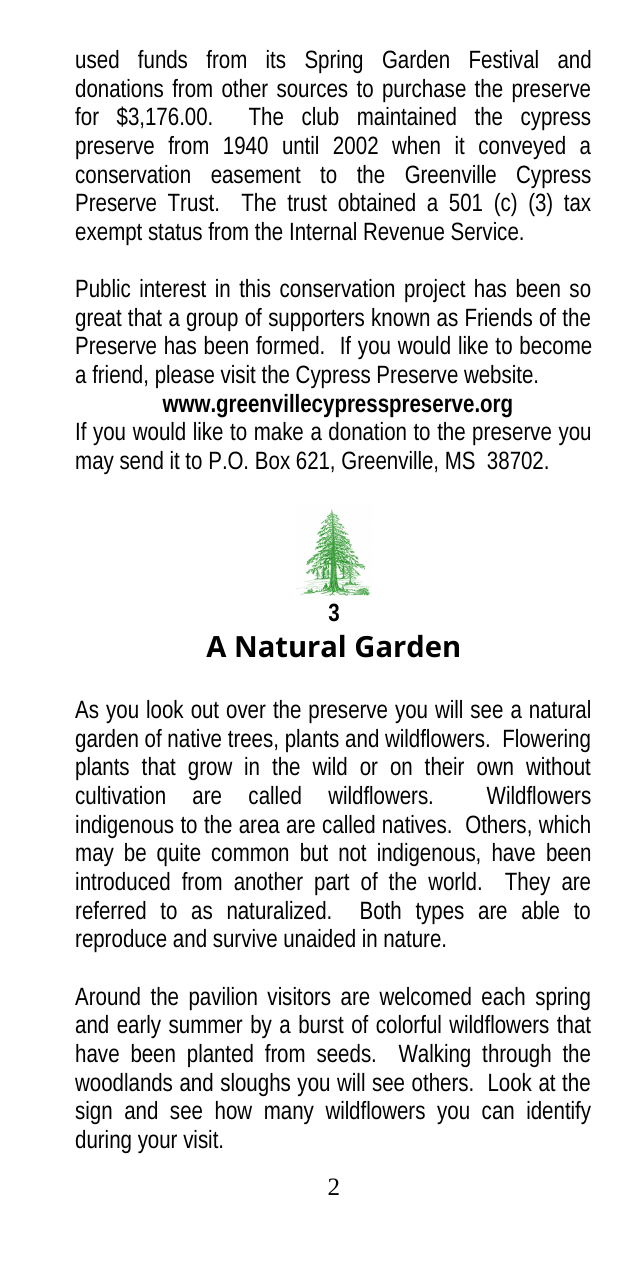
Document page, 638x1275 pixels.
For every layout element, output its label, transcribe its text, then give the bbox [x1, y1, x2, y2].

text Public interest in this conservation project has been so great that a group of supporters known as Friends of the Preserve has been formed. If you would like to become a friend, please visit the Cypress Preserve website. [75, 274, 592, 389]
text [75, 45, 592, 246]
text If you would like to make a donation to the preserve you may send it to P.O. Box 621, Greenville, MS 38702. [75, 417, 592, 475]
text As you look out over the preserve you will see a natural garden of native trees, plants and wildflowers. Flowering plants that grow in the wild or on their own without cultivation are called wildflowers. Wildflowers indigenous to the area are called natives. Others, which may be quite common but not indigenous, have been introduced from another part of the world. They are referred to as naturalized. Both types are able to reproduce and survive unaided in nature. [75, 695, 592, 953]
text 3 [75, 598, 592, 627]
text Around the pavilion visitors are welcomed each spring and early summer by a burst of colorful wildflowers that have been planted from seeds. Walking through the woodlands and sloughs you will see others. Look at the sign and see how many wildflowers you can identify during your visit. [75, 982, 592, 1153]
text A Natural Garden [75, 627, 592, 666]
text www.greenvillecypresspreserve.org [75, 389, 592, 417]
